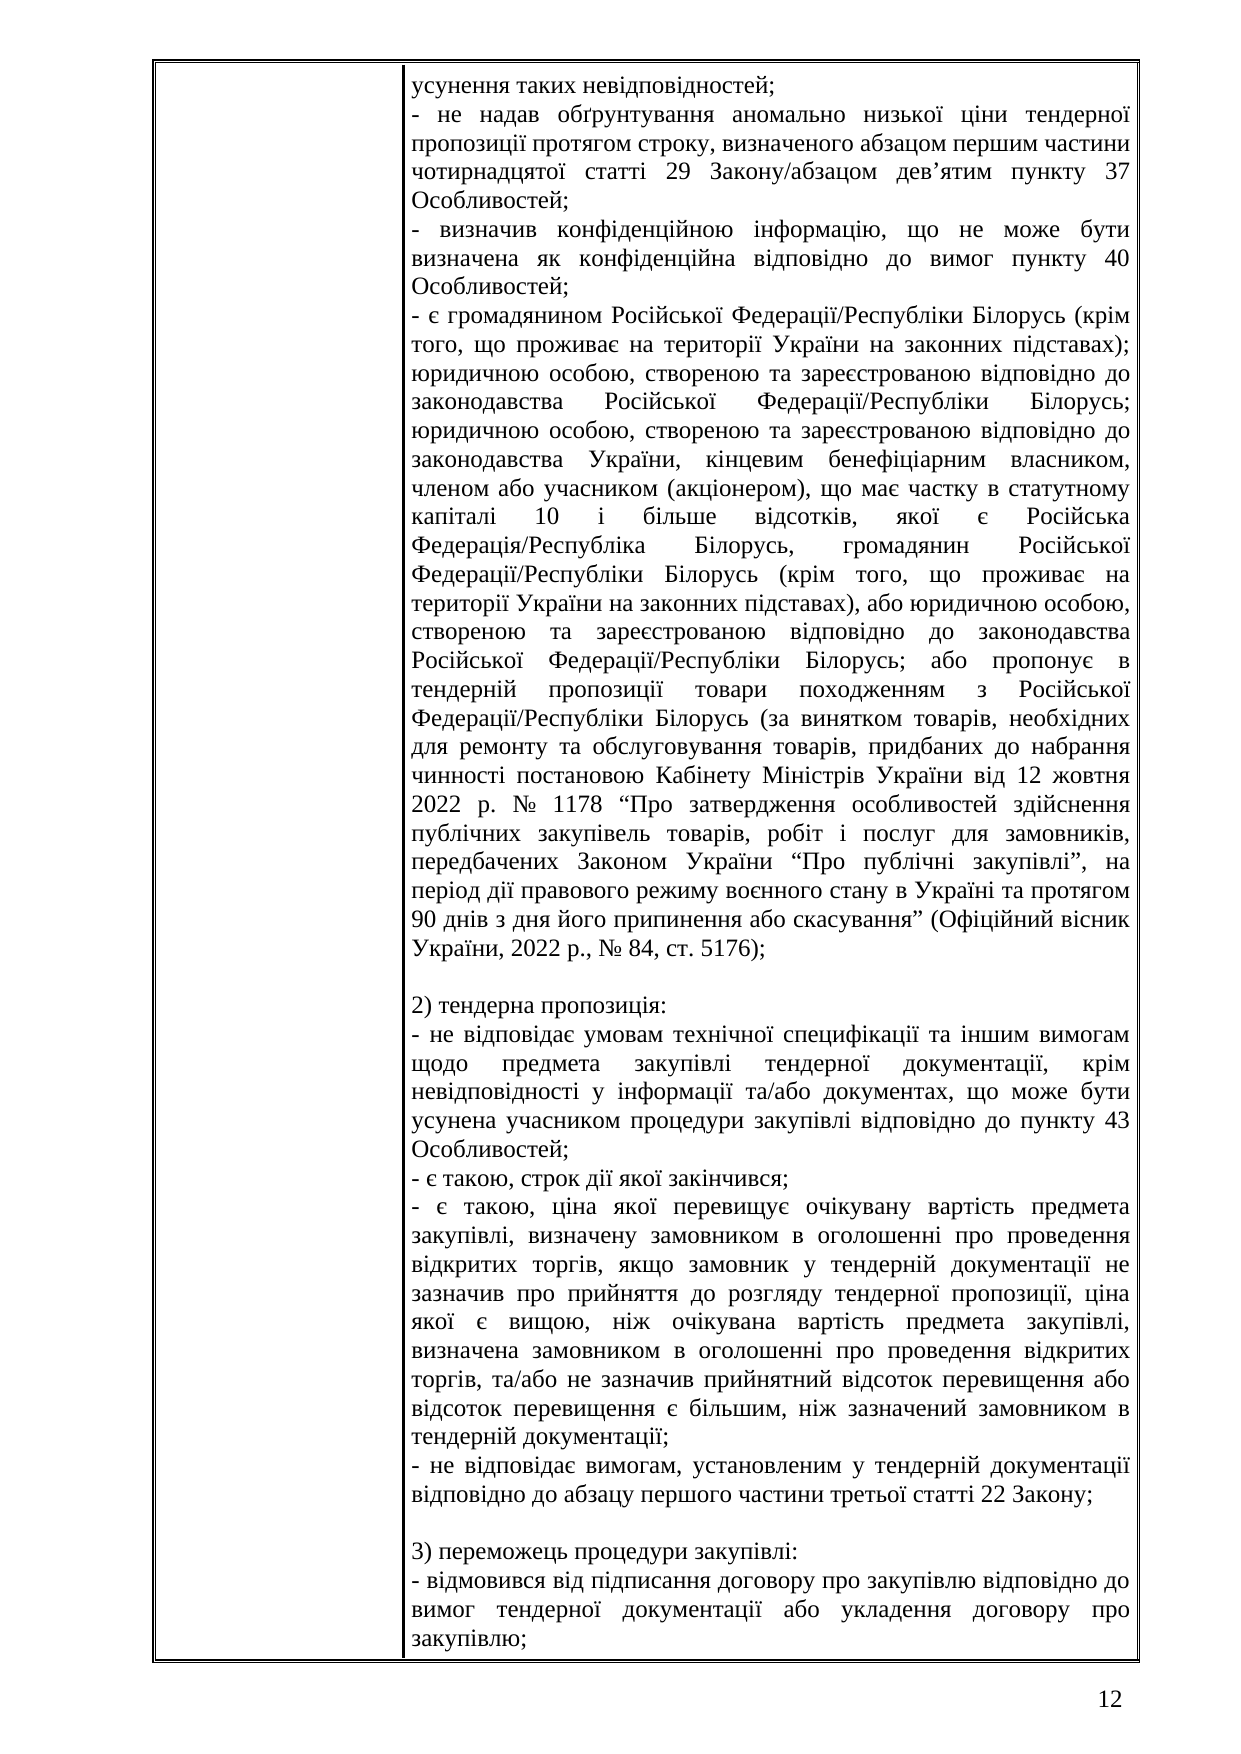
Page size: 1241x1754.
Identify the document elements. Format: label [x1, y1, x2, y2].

table_cell [403, 63, 1137, 1659]
table_cell [156, 63, 403, 1659]
